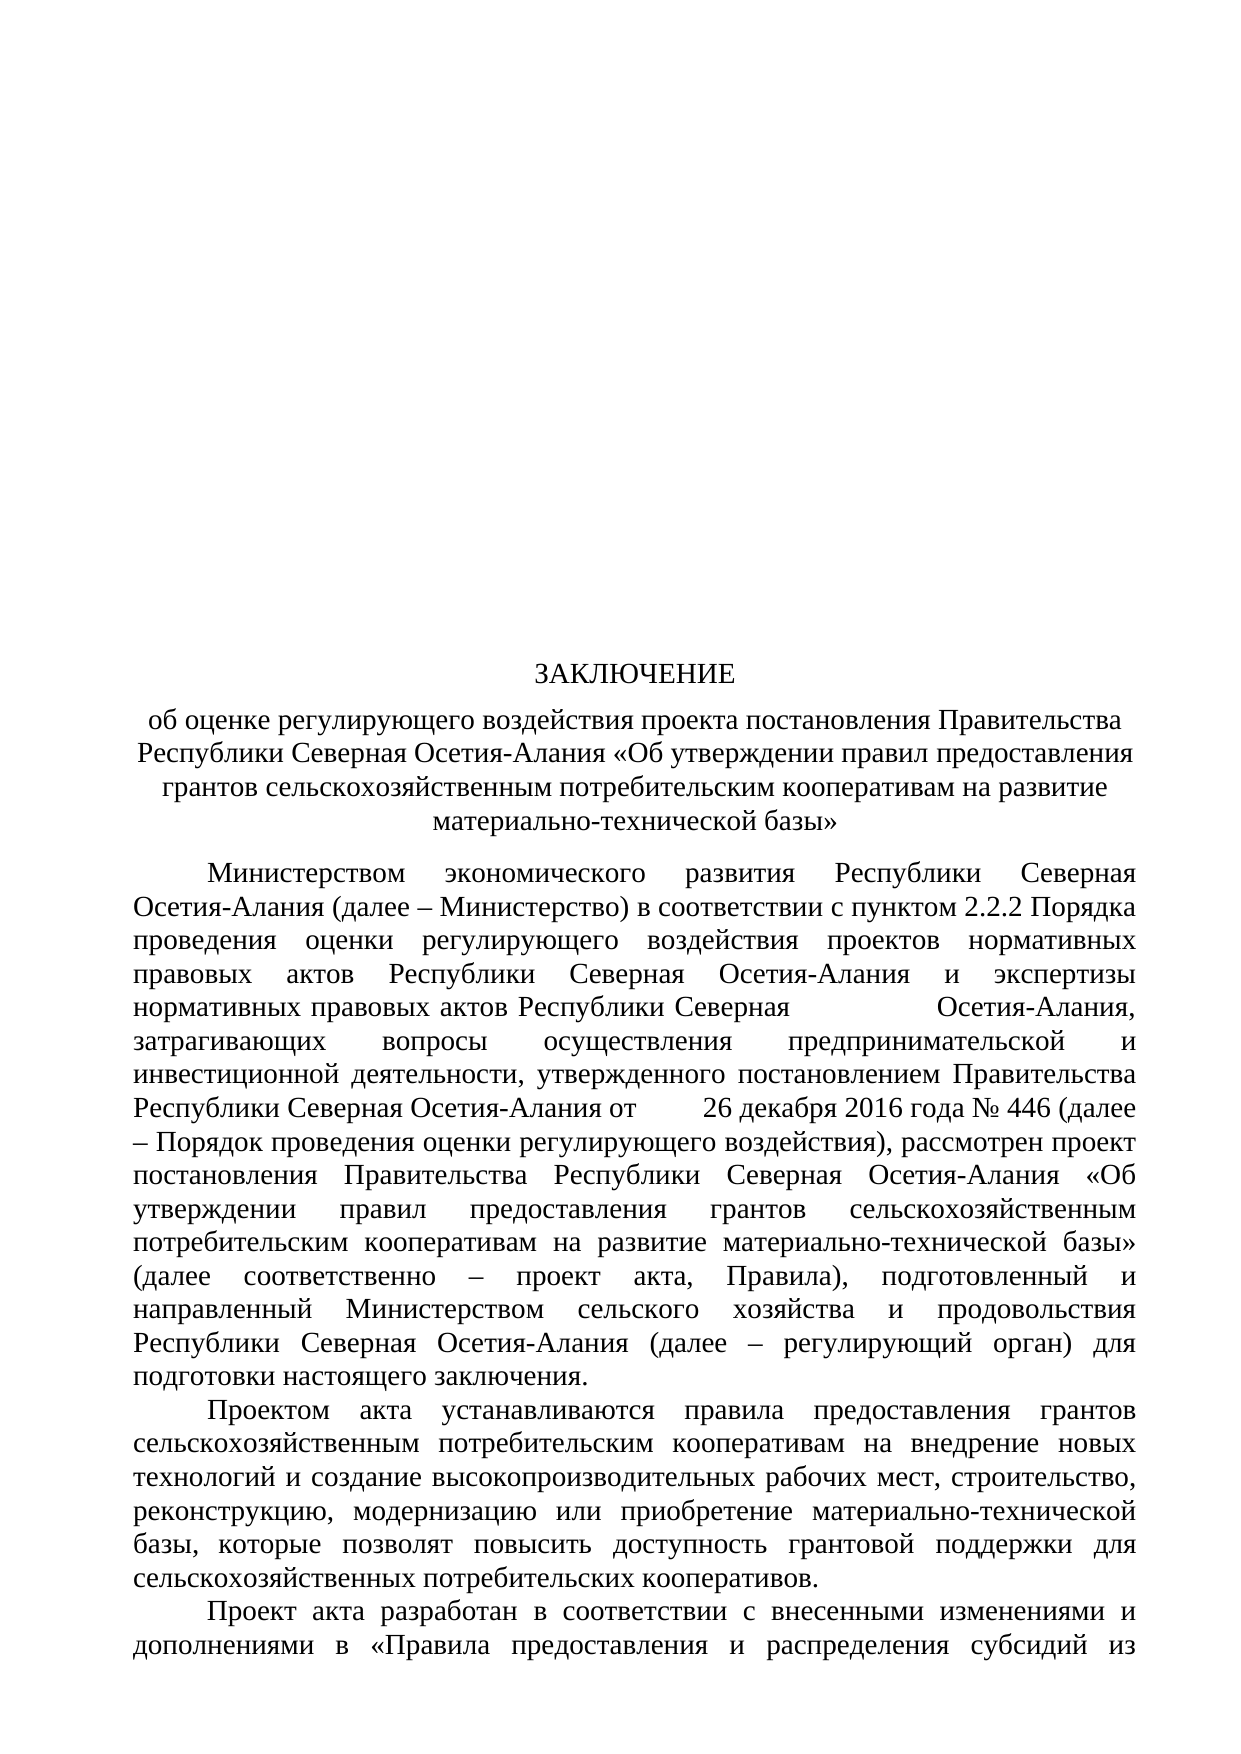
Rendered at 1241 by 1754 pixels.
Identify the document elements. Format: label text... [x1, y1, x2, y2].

text Министерством экономического развития Республики Северная Осетия-Алания (далее – Министерство) в соответствии с пунктом 2.2.2 Порядка проведения оценки регулирующего воздействия проектов нормативных правовых актов Республики Северная Осетия-Алания и экспертизы нормативных правовых актов Республики Северная Осетия-Алания, затрагивающих вопросы осуществления предпринимательской и инвестиционной деятельности, утвержденного постановлением Правительства Республики Северная Осетия-Алания от 26 декабря 2016 года № 446 (далее – Порядок проведения оценки регулирующего воздействия), рассмотрен проект постановления Правительства Республики Северная Осетия-Алания «Об утверждении правил предоставления грантов сельскохозяйственным потребительским кооперативам на развитие материально-технической базы» (далее соответственно – проект акта, Правила), подготовленный и направленный Министерством сельского хозяйства и продовольствия Республики Северная Осетия-Алания (далее – регулирующий орган) для подготовки настоящего заключения. [133, 855, 1137, 1392]
text Проектом акта устанавливаются правила предоставления грантов сельскохозяйственным потребительским кооперативам на внедрение новых технологий и создание высокопроизводительных рабочих мест, строительство, реконструкцию, модернизацию или приобретение материально-технической базы, которые позволят повысить доступность грантовой поддержки для сельскохозяйственных потребительских кооперативов. [133, 1392, 1137, 1593]
text об оценке регулирующего воздействия проекта постановления Правительства Республики Северная Осетия-Алания «Об утверждении правил предоставления грантов сельскохозяйственным потребительским кооперативам на развитие материально-технической базы» [133, 702, 1137, 836]
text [133, 1593, 1137, 1660]
text ЗАКЛЮЧЕНИЕ [133, 656, 1137, 689]
